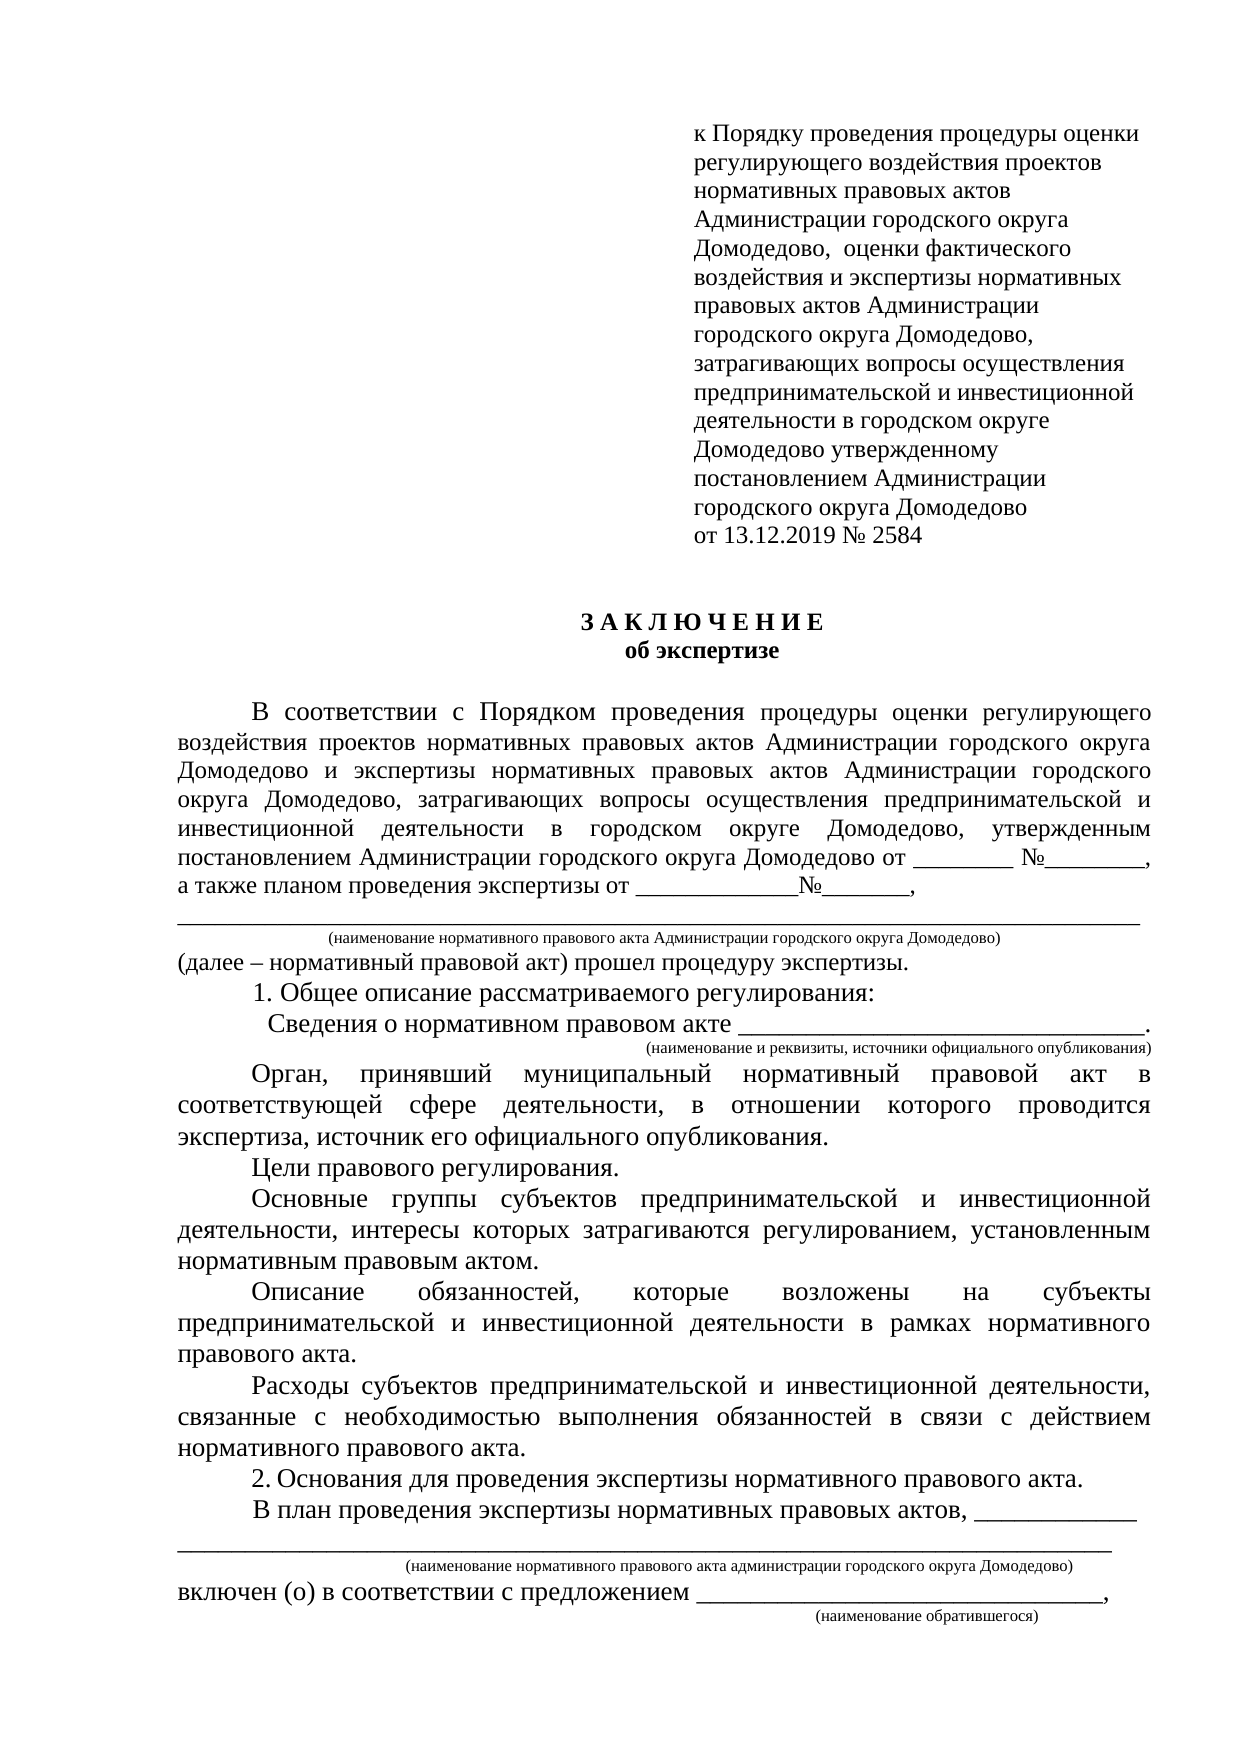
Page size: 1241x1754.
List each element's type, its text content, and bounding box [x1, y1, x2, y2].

list Общее описание рассматриваемого регулирования: [252, 976, 1152, 1007]
text Описание обязанностей, которые возложены на субъекты предпринимательской и инвестиционной деятельности в рамках нормативного правового акта. [177, 1275, 1152, 1369]
text В соответствии с Порядком проведения процедуры оценки регулирующего воздействия проектов нормативных правовых актов Администрации городского округа Домодедово и экспертизы нормативных правовых актов Администрации городского округа Домодедово, затрагивающих вопросы осуществления предпринимательской и инвестиционной деятельности в городском округе Домодедово, утвержденным постановлением Администрации городского округа Домодедово от ________ №________, а также планом проведения экспертизы от _____________№_______, [177, 696, 1152, 899]
text Орган, принявший муниципальный нормативный правовой акт в соответствующей сфере деятельности, в отношении которого проводится экспертиза, источник его официального опубликования. [177, 1057, 1152, 1151]
text В план проведения экспертизы нормативных правовых актов, ____________ [177, 1493, 1152, 1524]
text включен (о) в соответствии с предложением ______________________________, [177, 1575, 1152, 1606]
list Основания для проведения экспертизы нормативного правового акта. [177, 1462, 1152, 1493]
text _____________________________________________________________________ [177, 1524, 1152, 1556]
list З А К Л Ю Ч Е Н И Е [252, 607, 1152, 636]
text (далее – нормативный правовой акт) прошел процедуру экспертизы. [177, 947, 1152, 976]
text Основные группы субъектов предпринимательской и инвестиционной деятельности, интересы которых затрагиваются регулированием, установленным нормативным правовым актом. [177, 1182, 1152, 1275]
text Цели правового регулирования. [177, 1151, 1152, 1182]
text (наименование обратившегося) [177, 1606, 1152, 1625]
list об экспертизе [252, 636, 1152, 664]
text _____________________________________________________________________________ [177, 899, 1152, 928]
text от 13.12.2019 № 2584 [693, 521, 1152, 549]
text Расходы субъектов предпринимательской и инвестиционной деятельности, связанные с необходимостью выполнения обязанностей в связи с действием нормативного правового акта. [177, 1369, 1152, 1462]
text (наименование нормативного правового акта администрации городского округа Домодедово) [177, 1556, 1152, 1575]
text Сведения о нормативном правовом акте ______________________________. (наименование и реквизиты, источники официального опубликования) [252, 1007, 1152, 1057]
text к Порядку проведения процедуры оценки регулирующего воздействия проектов нормативных правовых актов Администрации городского округа Домодедово, оценки фактического воздействия и экспертизы нормативных правовых актов Администрации городского округа Домодедово, затрагивающих вопросы осуществления предпринимательской и инвестиционной деятельности в городском округе Домодедово утвержденному постановлением Администрации городского округа Домодедово [693, 118, 1152, 521]
text (наименование нормативного правового акта Администрации городского округа Домодедово) [177, 928, 1152, 947]
